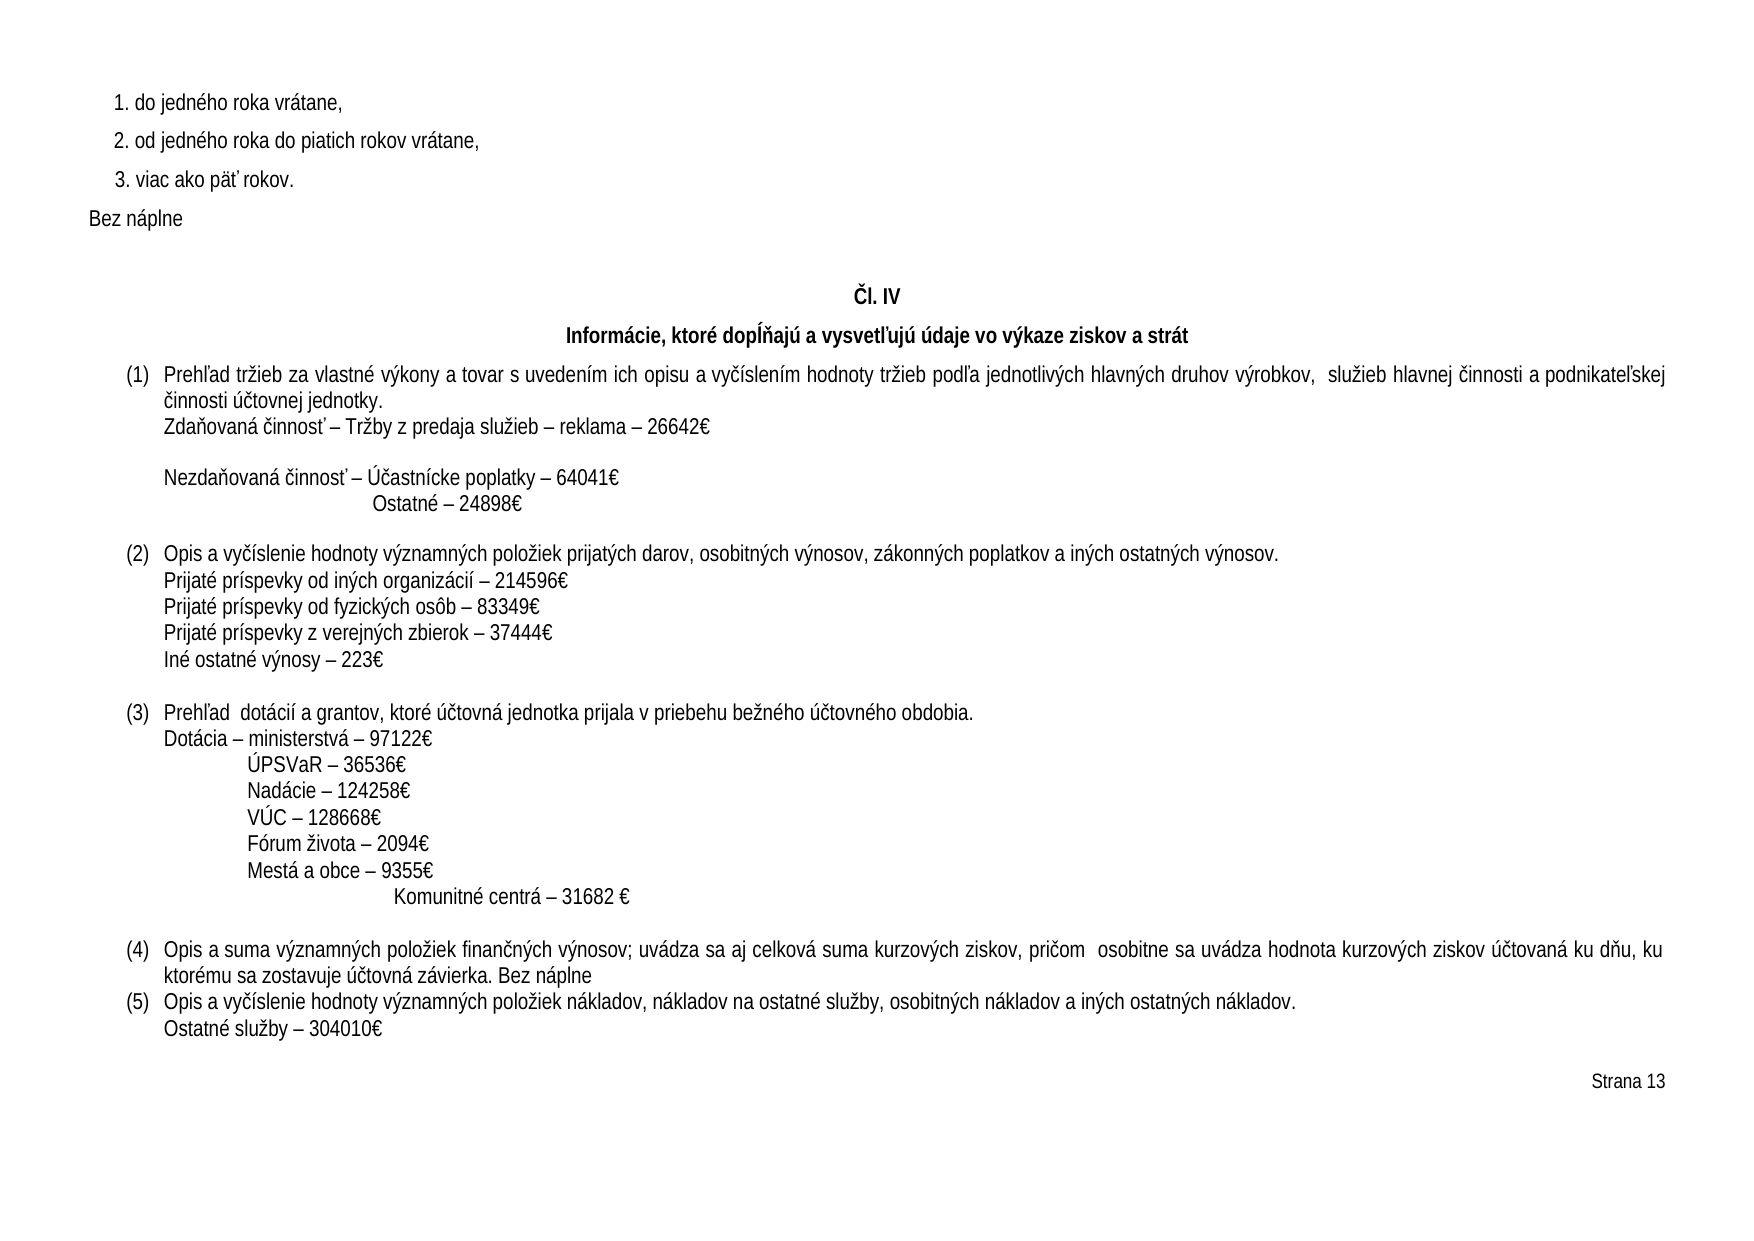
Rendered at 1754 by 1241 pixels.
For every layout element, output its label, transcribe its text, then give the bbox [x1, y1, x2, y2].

list Prijaté príspevky od fyzických osôb – 83349€ [164, 593, 1665, 619]
list Opis a suma významných položiek finančných výnosov; uvádza sa aj celková suma kurzových ziskov, pričom osobitne sa uvádza hodnota kurzových ziskov účtovaná ku dňu, ku ktorému sa zostavuje účtovná závierka. Bez náplne [126, 936, 1665, 988]
text 3. viac ako päť rokov. [89, 166, 1665, 193]
list Komunitné centrá – 31682 € [164, 883, 1665, 909]
list Opis a vyčíslenie hodnoty významných položiek prijatých darov, osobitných výnosov, zákonných poplatkov a iných ostatných výnosov. [126, 540, 1665, 567]
list Dotácia – ministerstvá – 97122€ [164, 725, 1665, 751]
list Ostatné služby – 304010€ [164, 1015, 1665, 1041]
text 1. do jedného roka vrátane, [89, 89, 1665, 115]
text Informácie, ktoré dopĺňajú a vysvetľujú údaje vo výkaze ziskov a strát [89, 322, 1665, 348]
list Prehľad dotácií a grantov, ktoré účtovná jednotka prijala v priebehu bežného účtovného obdobia. [126, 698, 1665, 725]
list Prijaté príspevky z verejných zbierok – 37444€ [164, 619, 1665, 646]
list Nadácie – 124258€ [164, 777, 1665, 804]
list Prijaté príspevky od iných organizácií – 214596€ [164, 567, 1665, 593]
list Fórum života – 2094€ [164, 830, 1665, 857]
list Opis a vyčíslenie hodnoty významných položiek nákladov, nákladov na ostatné služby, osobitných nákladov a iných ostatných nákladov. [126, 988, 1665, 1015]
text Bez náplne [89, 205, 1665, 232]
list VÚC – 128668€ [164, 804, 1665, 830]
text 2. od jedného roka do piatich rokov vrátane, [89, 127, 1665, 154]
list Iné ostatné výnosy – 223€ [164, 646, 1665, 672]
list ÚPSVaR – 36536€ [164, 751, 1665, 777]
list Ostatné – 24898€ [164, 490, 1665, 516]
list Zdaňovaná činnosť – Tržby z predaja služieb – reklama – 26642€ [164, 413, 1665, 440]
list Nezdaňovaná činnosť – Účastnícke poplatky – 64041€ [164, 464, 1665, 490]
list Prehľad tržieb za vlastné výkony a tovar s uvedením ich opisu a vyčíslením hodnoty tržieb podľa jednotlivých hlavných druhov výrobkov, služieb hlavnej činnosti a podnikateľskej činnosti účtovnej jednotky. [126, 361, 1665, 413]
list Mestá a obce – 9355€ [164, 857, 1665, 883]
text Čl. IV [89, 283, 1665, 309]
